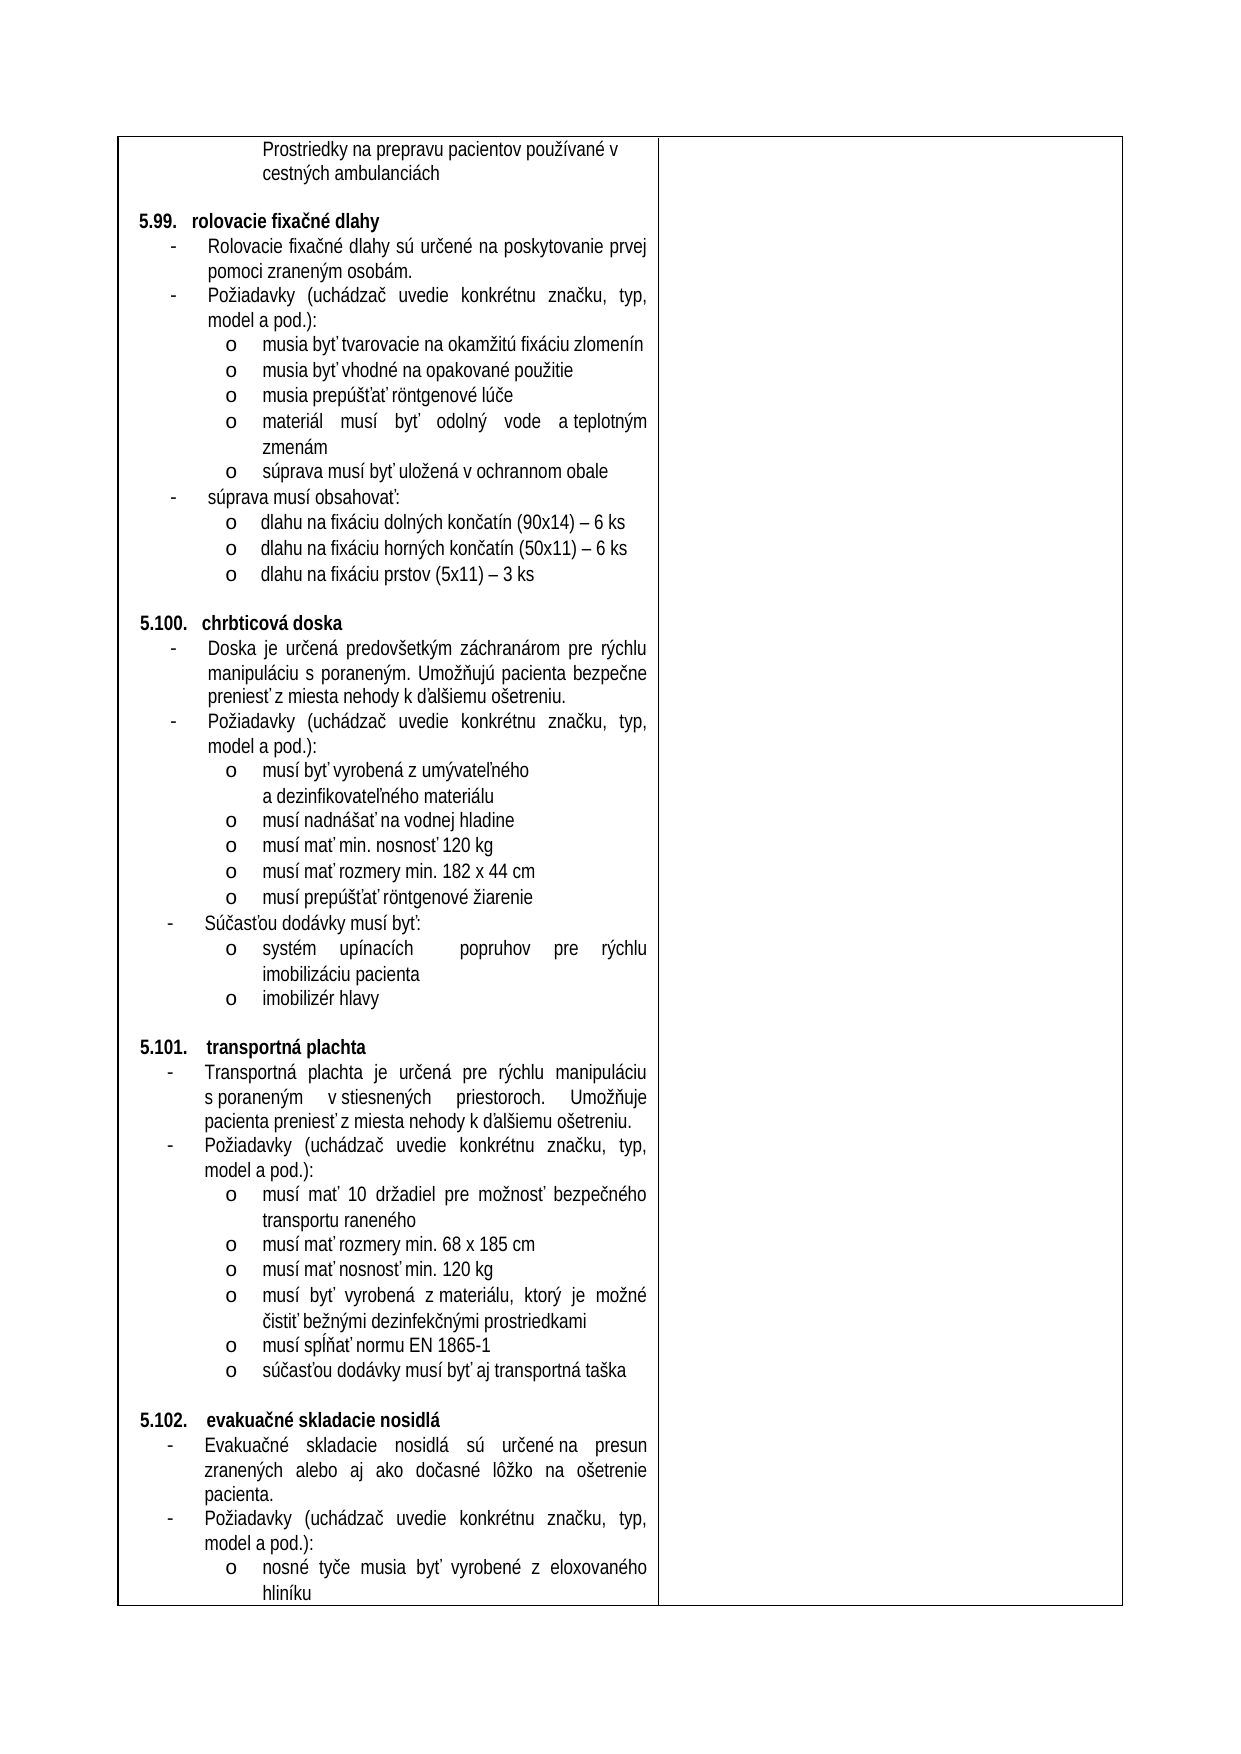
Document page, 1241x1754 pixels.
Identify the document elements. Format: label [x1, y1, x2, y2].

table_header [659, 137, 1122, 1604]
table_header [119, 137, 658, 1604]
